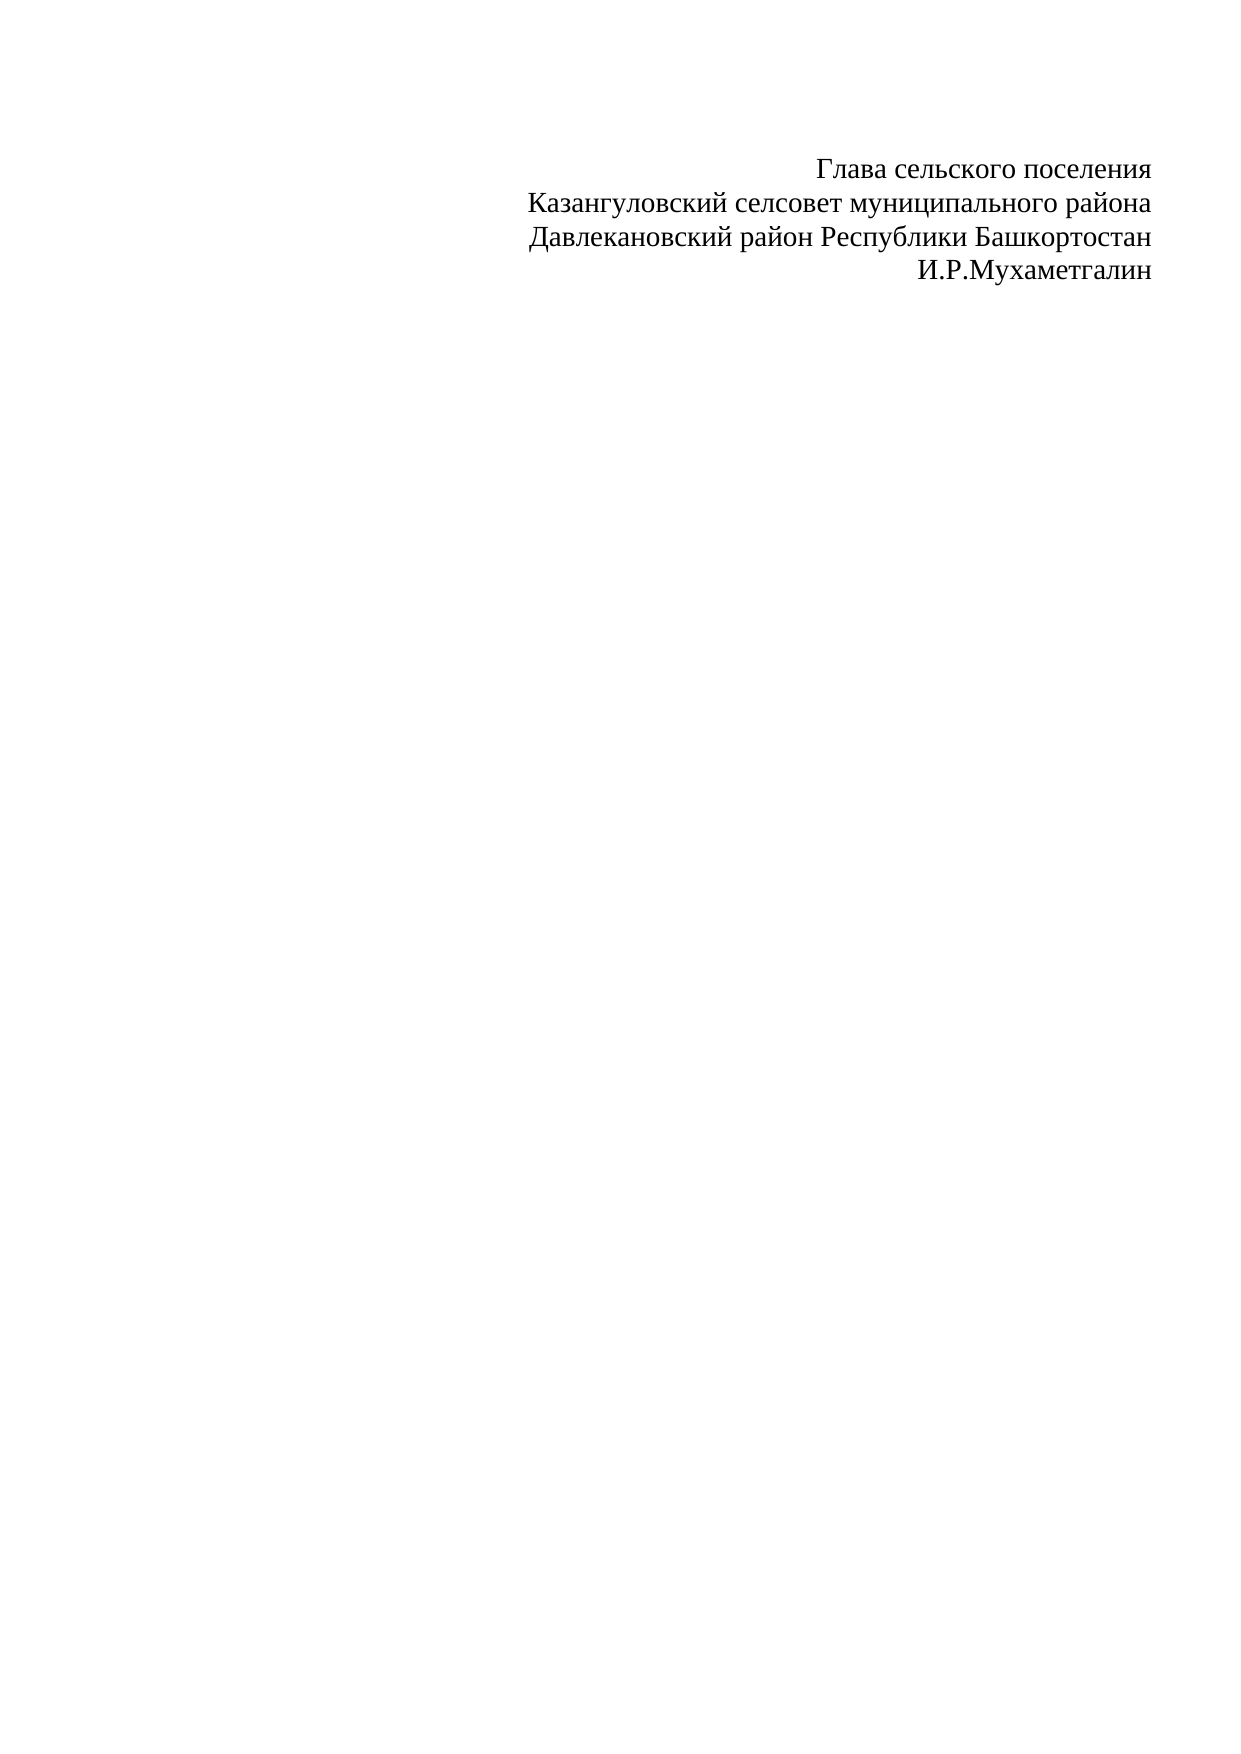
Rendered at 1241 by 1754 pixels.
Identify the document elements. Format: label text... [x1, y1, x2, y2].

text И.Р.Мухаметгалин [177, 252, 1152, 286]
text Глава сельского поселения Казангуловский селсовет муниципального района [177, 152, 1152, 219]
text Давлекановский район Республики Башкортостан [177, 219, 1152, 252]
